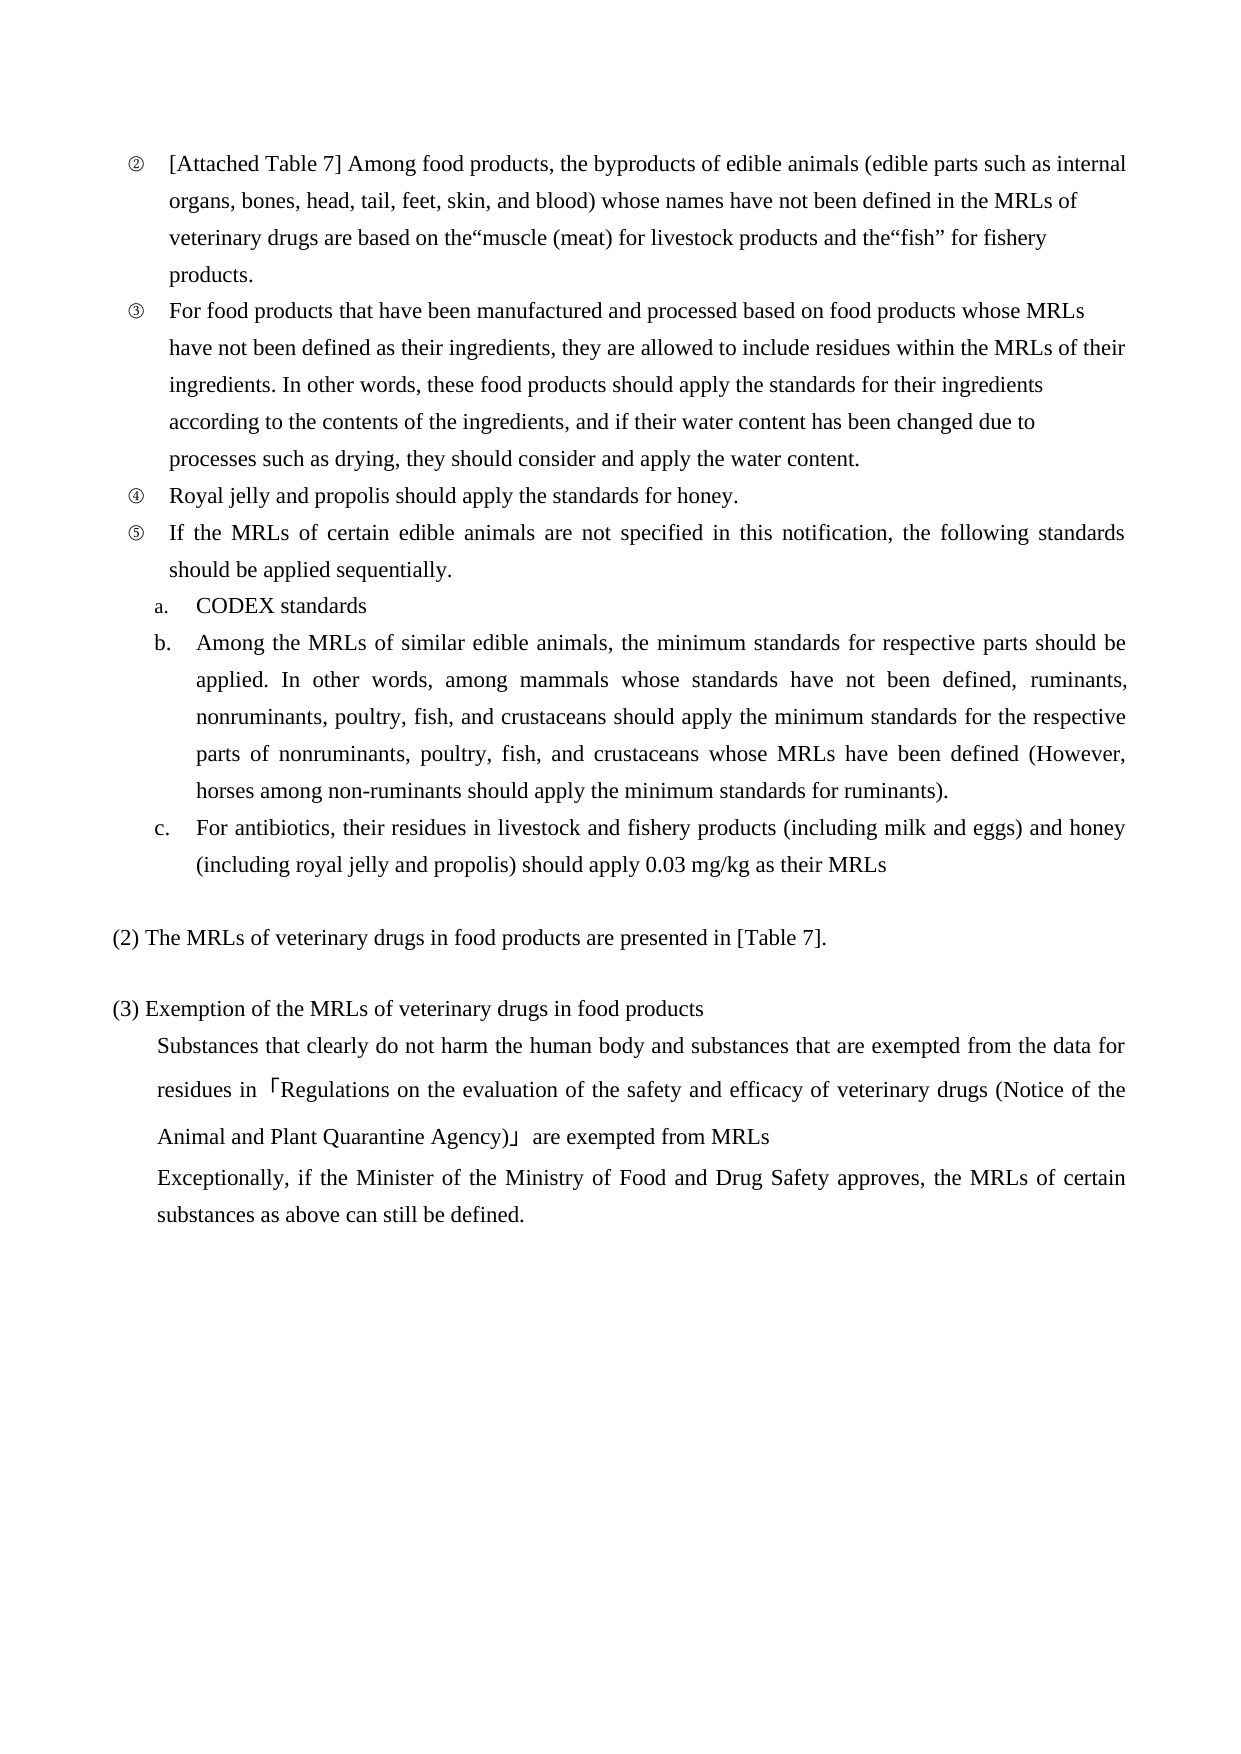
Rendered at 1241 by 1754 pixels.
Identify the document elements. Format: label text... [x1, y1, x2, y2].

text (3) Exemption of the MRLs of veterinary drugs in food products [112, 995, 1128, 1021]
text Substances that clearly do not harm the human body and substances that are exempted from the data for residues in「Regulations on the evaluation of the safety and efficacy of veterinary drugs (Notice of the Animal and Plant Quarantine Agency)」are exempted from MRLs [157, 1032, 1128, 1151]
list CODEX standards [154, 592, 1128, 619]
list For food products that have been manufactured and processed based on food products whose MRLs have not been defined as their ingredients, they are allowed to include residues within the MRLs of their ingredients. In other words, these food products should apply the standards for their ingredients according to the contents of the ingredients, and if their water content has been changed due to processes such as drying, they should consider and apply the water content. [127, 297, 1128, 471]
list Among the MRLs of similar edible animals, the minimum standards for respective parts should be applied. In other words, among mammals whose standards have not been defined, ruminants, nonruminants, poultry, fish, and crustaceans should apply the minimum standards for the respective parts of nonruminants, poultry, fish, and crustaceans whose MRLs have been defined (However, horses among non-ruminants should apply the minimum standards for ruminants). [154, 629, 1128, 803]
text Exceptionally, if the Minister of the Ministry of Food and Drug Safety approves, the MRLs of certain substances as above can still be defined. [157, 1164, 1128, 1227]
list For antibiotics, their residues in livestock and fishery products (including milk and eggs) and honey (including royal jelly and propolis) should apply 0.03 mg/kg as their MRLs [154, 814, 1128, 877]
list If the MRLs of certain edible animals are not specified in this notification, the following standards should be applied sequentially. [127, 519, 1128, 582]
list Royal jelly and propolis should apply the standards for honey. [127, 482, 1128, 508]
text (2) The MRLs of veterinary drugs in food products are presented in [Table 7]. [112, 924, 1128, 951]
list [Attached Table 7] Among food products, the byproducts of edible animals (edible parts such as internal organs, bones, head, tail, feet, skin, and blood) whose names have not been defined in the MRLs of veterinary drugs are based on the“muscle (meat) for livestock products and the“fish” for fishery products. [127, 150, 1128, 287]
